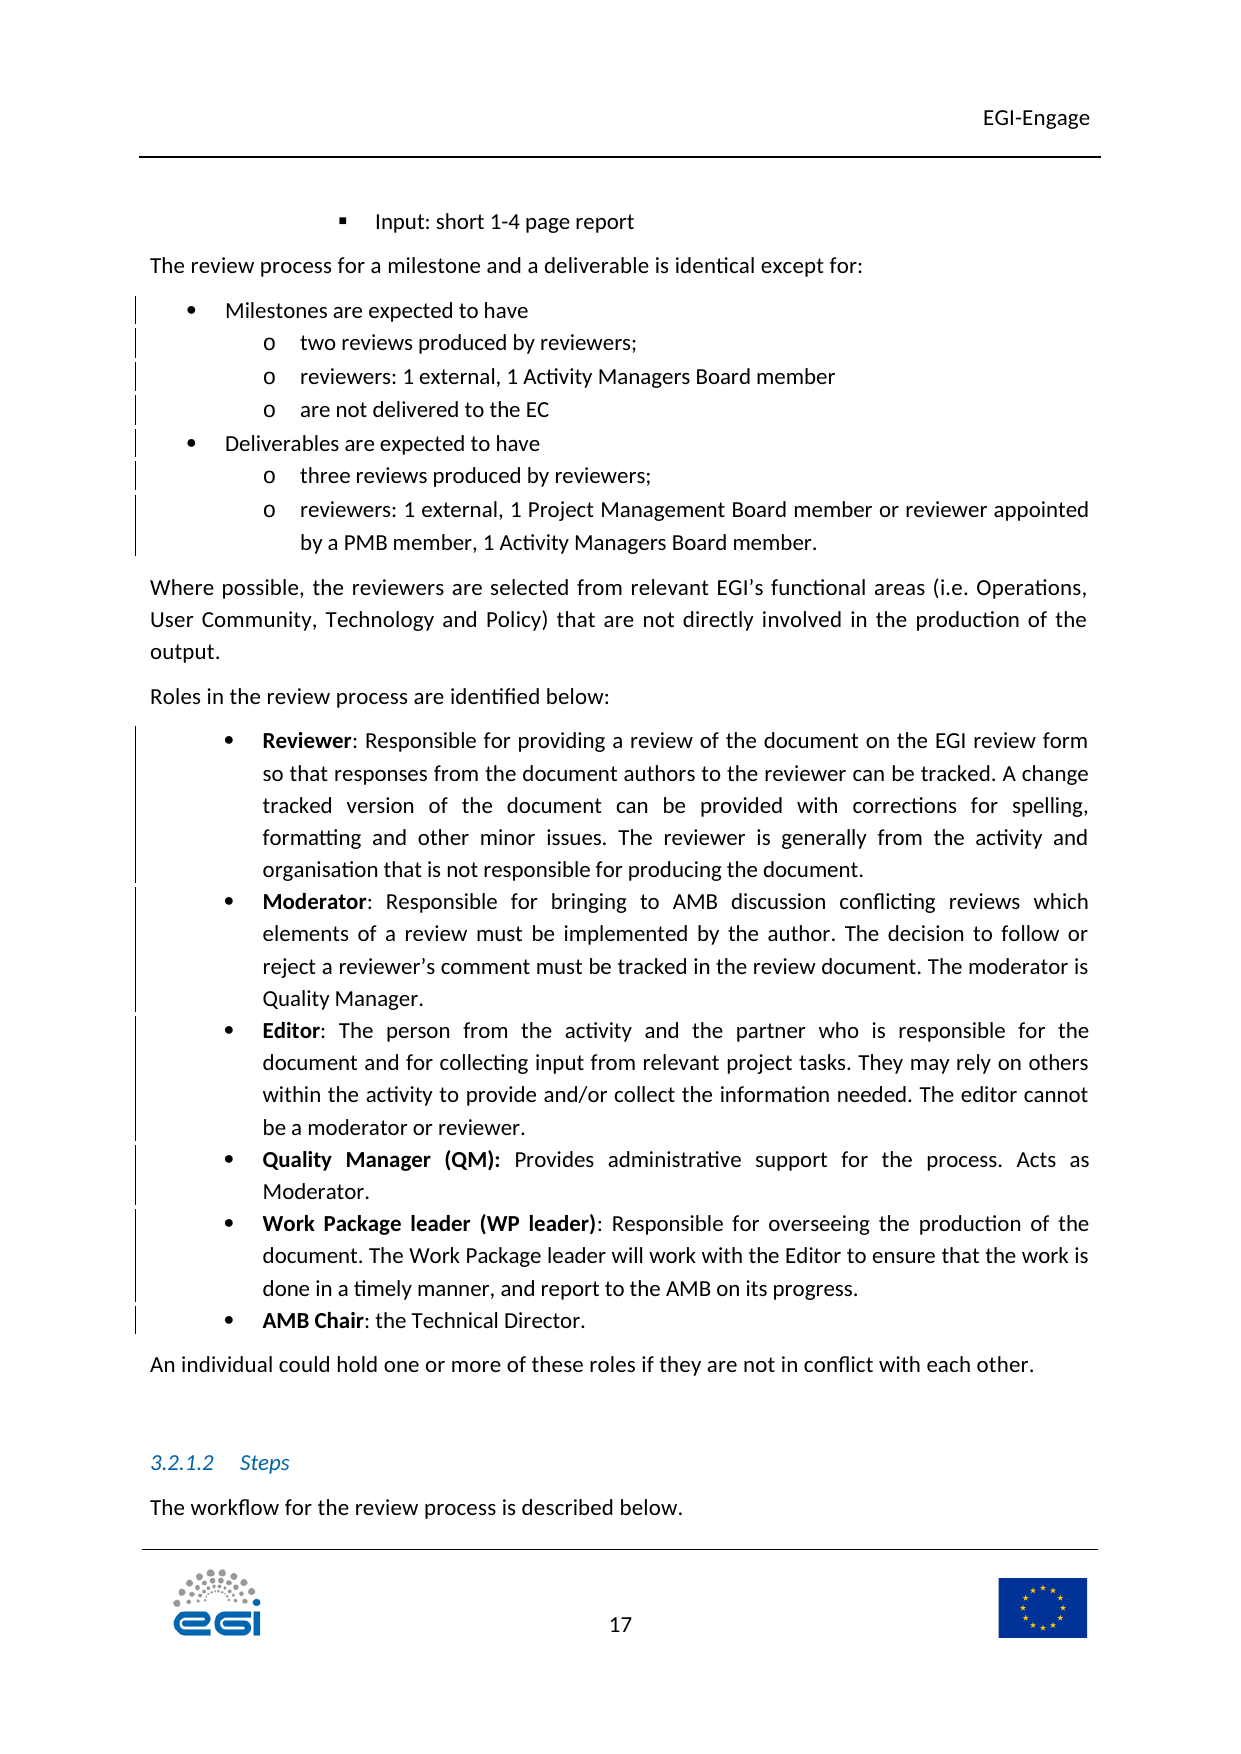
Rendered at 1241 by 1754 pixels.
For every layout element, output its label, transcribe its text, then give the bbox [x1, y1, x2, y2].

list Input: short 1-4 page report [337, 207, 1090, 235]
subtitle Steps [150, 1448, 1090, 1476]
picture [153, 1567, 279, 1638]
list two reviews produced by reviewers; [262, 328, 1090, 357]
text The workflow for the review process is described below. [150, 1493, 1090, 1521]
list reviewers: 1 external, 1 Project Management Board member or reviewer appointed by a PMB member, 1 Activity Managers Board member. [262, 495, 1090, 556]
picture [998, 1578, 1088, 1638]
list Moderator: Responsible for bringing to AMB discussion conflicting reviews which elements of a review must be implemented by the author. The decision to follow or reject a reviewer’s comment must be tracked in the review document. The moderator is Quality Manager. [225, 887, 1090, 1012]
text Roles in the review process are identified below: [150, 682, 1090, 710]
text Where possible, the reviewers are selected from relevant EGI’s functional areas (i.e. Operations, User Community, Technology and Policy) that are not directly involved in the production of the output. [150, 573, 1090, 665]
list Quality Manager (QM): Provides administrative support for the process. Acts as Moderator. [225, 1145, 1090, 1205]
list reviewers: 1 external, 1 Activity Managers Board member [262, 362, 1090, 391]
list three reviews produced by reviewers; [262, 461, 1090, 490]
text An individual could hold one or more of these roles if they are not in conflict with each other. [150, 1351, 1090, 1378]
list Editor: The person from the activity and the partner who is responsible for the document and for collecting input from relevant project tasks. They may rely on others within the activity to provide and/or collect the information needed. The editor cannot be a moderator or reviewer. [225, 1016, 1090, 1141]
list Milestones are expected to have [187, 296, 1090, 324]
list AMB Chair: the Technical Director. [225, 1306, 1090, 1334]
text The review process for a milestone and a deliverable is identical except for: [150, 251, 1090, 279]
list Work Package leader (WP leader): Responsible for overseeing the production of the document. The Work Package leader will work with the Editor to ensure that the work is done in a timely manner, and report to the AMB on its progress. [225, 1209, 1090, 1302]
list are not delivered to the EC [262, 395, 1090, 424]
list Deliverables are expected to have [187, 429, 1090, 457]
list Reviewer: Responsible for providing a review of the document on the EGI review form so that responses from the document authors to the reviewer can be tracked. A change tracked version of the document can be provided with corrections for spelling, formatting and other minor issues. The reviewer is generally from the activity and organisation that is not responsible for producing the document. [225, 726, 1090, 883]
